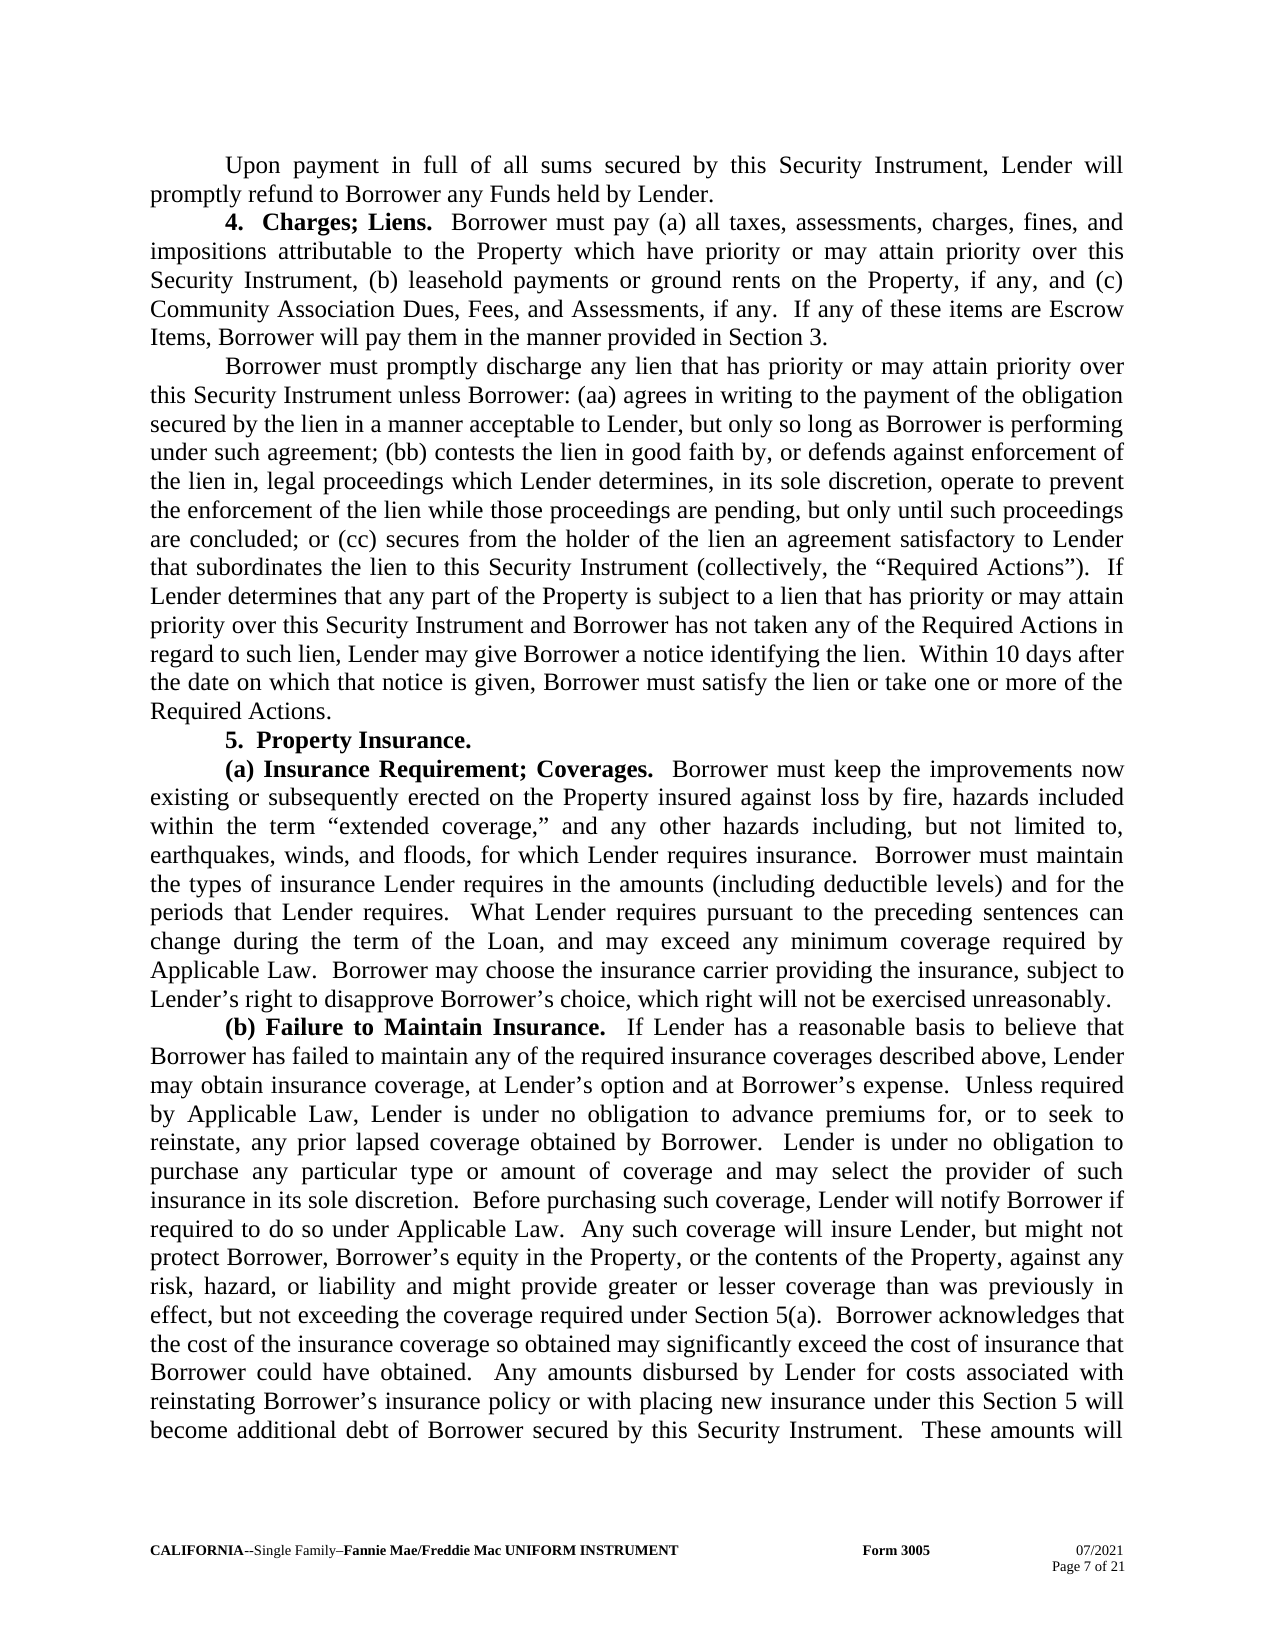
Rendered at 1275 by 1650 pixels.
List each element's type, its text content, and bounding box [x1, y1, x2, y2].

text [150, 1012, 1125, 1444]
list (a) Insurance Requirement; Coverages. Borrower must keep the improvements now existing or subsequently erected on the Property insured against loss by fire, hazards included within the term “extended coverage,” and any other hazards including, but not limited to, earthquakes, winds, and floods, for which Lender requires insurance. Borrower must maintain the types of insurance Lender requires in the amounts (including deductible levels) and for the periods that Lender requires. What Lender requires pursuant to the preceding sentences can change during the term of the Loan, and may exceed any minimum coverage required by Applicable Law. Borrower may choose the insurance carrier providing the insurance, subject to Lender’s right to disapprove Borrower’s choice, which right will not be exercised unreasonably. [150, 754, 1125, 1012]
text Upon payment in full of all sums secured by this Security Instrument, Lender will promptly refund to Borrower any Funds held by Lender. [150, 150, 1125, 207]
list 5. Property Insurance. [150, 725, 1125, 754]
list Borrower must promptly discharge any lien that has priority or may attain priority over this Security Instrument unless Borrower: (aa) agrees in writing to the payment of the obligation secured by the lien in a manner acceptable to Lender, but only so long as Borrower is performing under such agreement; (bb) contests the lien in good faith by, or defends against enforcement of the lien in, legal proceedings which Lender determines, in its sole discretion, operate to prevent the enforcement of the lien while those proceedings are pending, but only until such proceedings are concluded; or (cc) secures from the holder of the lien an agreement satisfactory to Lender that subordinates the lien to this Security Instrument (collectively, the “Required Actions”). If Lender determines that any part of the Property is subject to a lien that has priority or may attain priority over this Security Instrument and Borrower has not taken any of the Required Actions in regard to such lien, Lender may give Borrower a notice identifying the lien. Within 10 days after the date on which that notice is given, Borrower must satisfy the lien or take one or more of the Required Actions. [150, 351, 1125, 725]
list 4. Charges; Liens. Borrower must pay (a) all taxes, assessments, charges, fines, and impositions attributable to the Property which have priority or may attain priority over this Security Instrument, (b) leasehold payments or ground rents on the Property, if any, and (c) Community Association Dues, Fees, and Assessments, if any. If any of these items are Escrow Items, Borrower will pay them in the manner provided in Section 3. [150, 207, 1125, 351]
